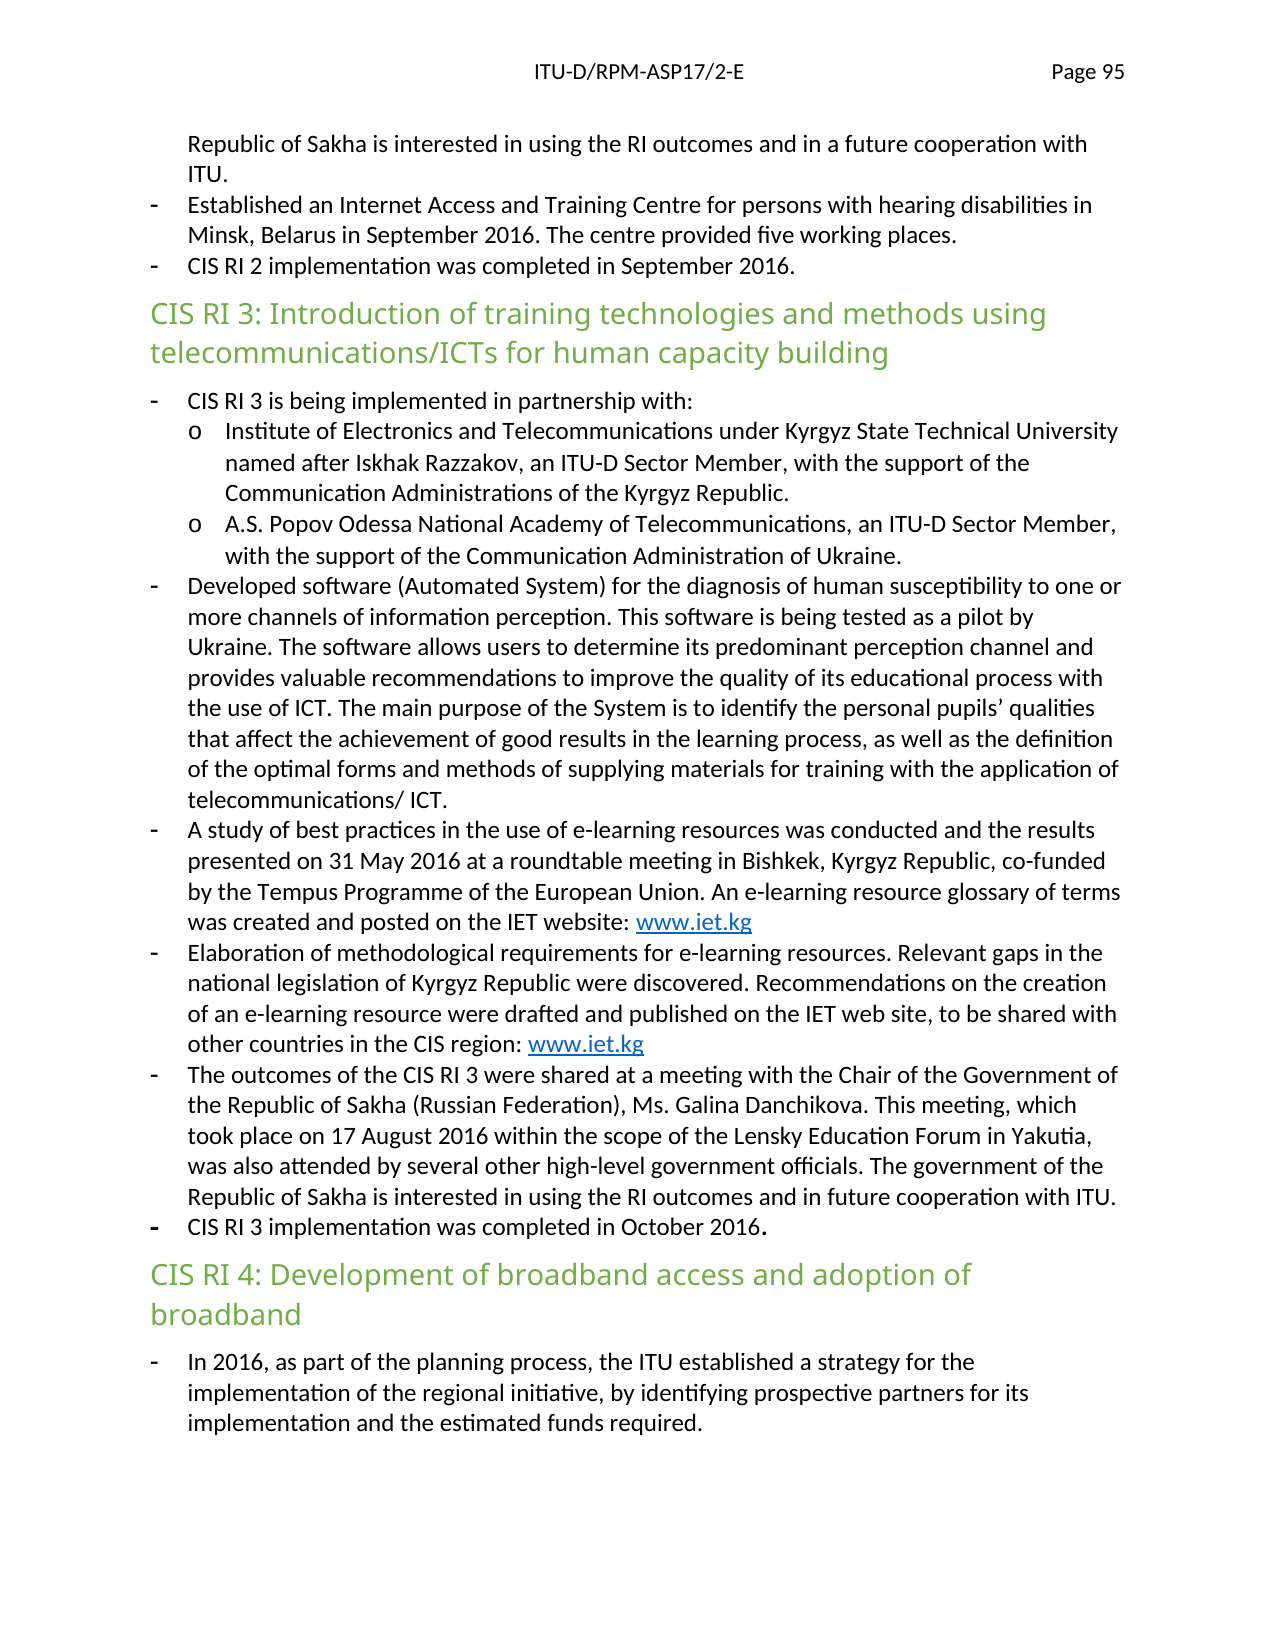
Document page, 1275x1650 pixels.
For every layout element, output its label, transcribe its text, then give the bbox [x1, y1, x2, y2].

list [150, 128, 1125, 189]
subtitle CIS RI 3: Introduction of training technologies and methods using telecommunications/ICTs for human capacity building [150, 293, 1125, 372]
list The outcomes of the CIS RI 3 were shared at a meeting with the Chair of the Government of the Republic of Sakha (Russian Federation), Ms. Galina Danchikova. This meeting, which took place on 17 August 2016 within the scope of the Lensky Education Forum in Yakutia, was also attended by several other high-level government officials. The government of the Republic of Sakha is interested in using the RI outcomes and in future cooperation with ITU. [150, 1059, 1125, 1211]
list A.S. Popov Odessa National Academy of Telecommunications, an ITU-D Sector Member, with the support of the Communication Administration of Ukraine. [187, 508, 1125, 570]
list Established an Internet Access and Training Centre for persons with hearing disabilities in Minsk, Belarus in September 2016. The centre provided five working places. [150, 189, 1125, 250]
list Institute of Electronics and Telecommunications under Kyrgyz State Technical University named after Iskhak Razzakov, an ITU-D Sector Member, with the support of the Communication Administrations of the Kyrgyz Republic. [187, 415, 1125, 508]
list CIS RI 2 implementation was completed in September 2016. [150, 250, 1125, 280]
list CIS RI 3 implementation was completed in October 2016. [150, 1211, 1125, 1242]
list Developed software (Automated System) for the diagnosis of human susceptibility to one or more channels of information perception. This software is being tested as a pilot by Ukraine. The software allows users to determine its predominant perception channel and provides valuable recommendations to improve the quality of its educational process with the use of ICT. The main purpose of the System is to identify the personal pupils’ qualities that affect the achievement of good results in the learning process, as well as the definition of the optimal forms and methods of supplying materials for training with the application of telecommunications/ ICT. [150, 570, 1125, 814]
list A study of best practices in the use of e-learning resources was conducted and the results presented on 31 May 2016 at a roundtable meeting in Bishkek, Kyrgyz Republic, co-funded by the Tempus Programme of the European Union. An e-learning resource glossary of terms was created and posted on the IET website: www.iet.kg [150, 814, 1125, 937]
list In 2016, as part of the planning process, the ITU established a strategy for the implementation of the regional initiative, by identifying prospective partners for its implementation and the estimated funds required. [150, 1346, 1125, 1438]
subtitle CIS RI 4: Development of broadband access and adoption of broadband [150, 1254, 1125, 1334]
list Elaboration of methodological requirements for e-learning resources. Relevant gaps in the national legislation of Kyrgyz Republic were discovered. Recommendations on the creation of an e-learning resource were drafted and published on the IET web site, to be shared with other countries in the CIS region: www.iet.kg [150, 937, 1125, 1059]
list CIS RI 3 is being implemented in partnership with: [150, 385, 1125, 415]
